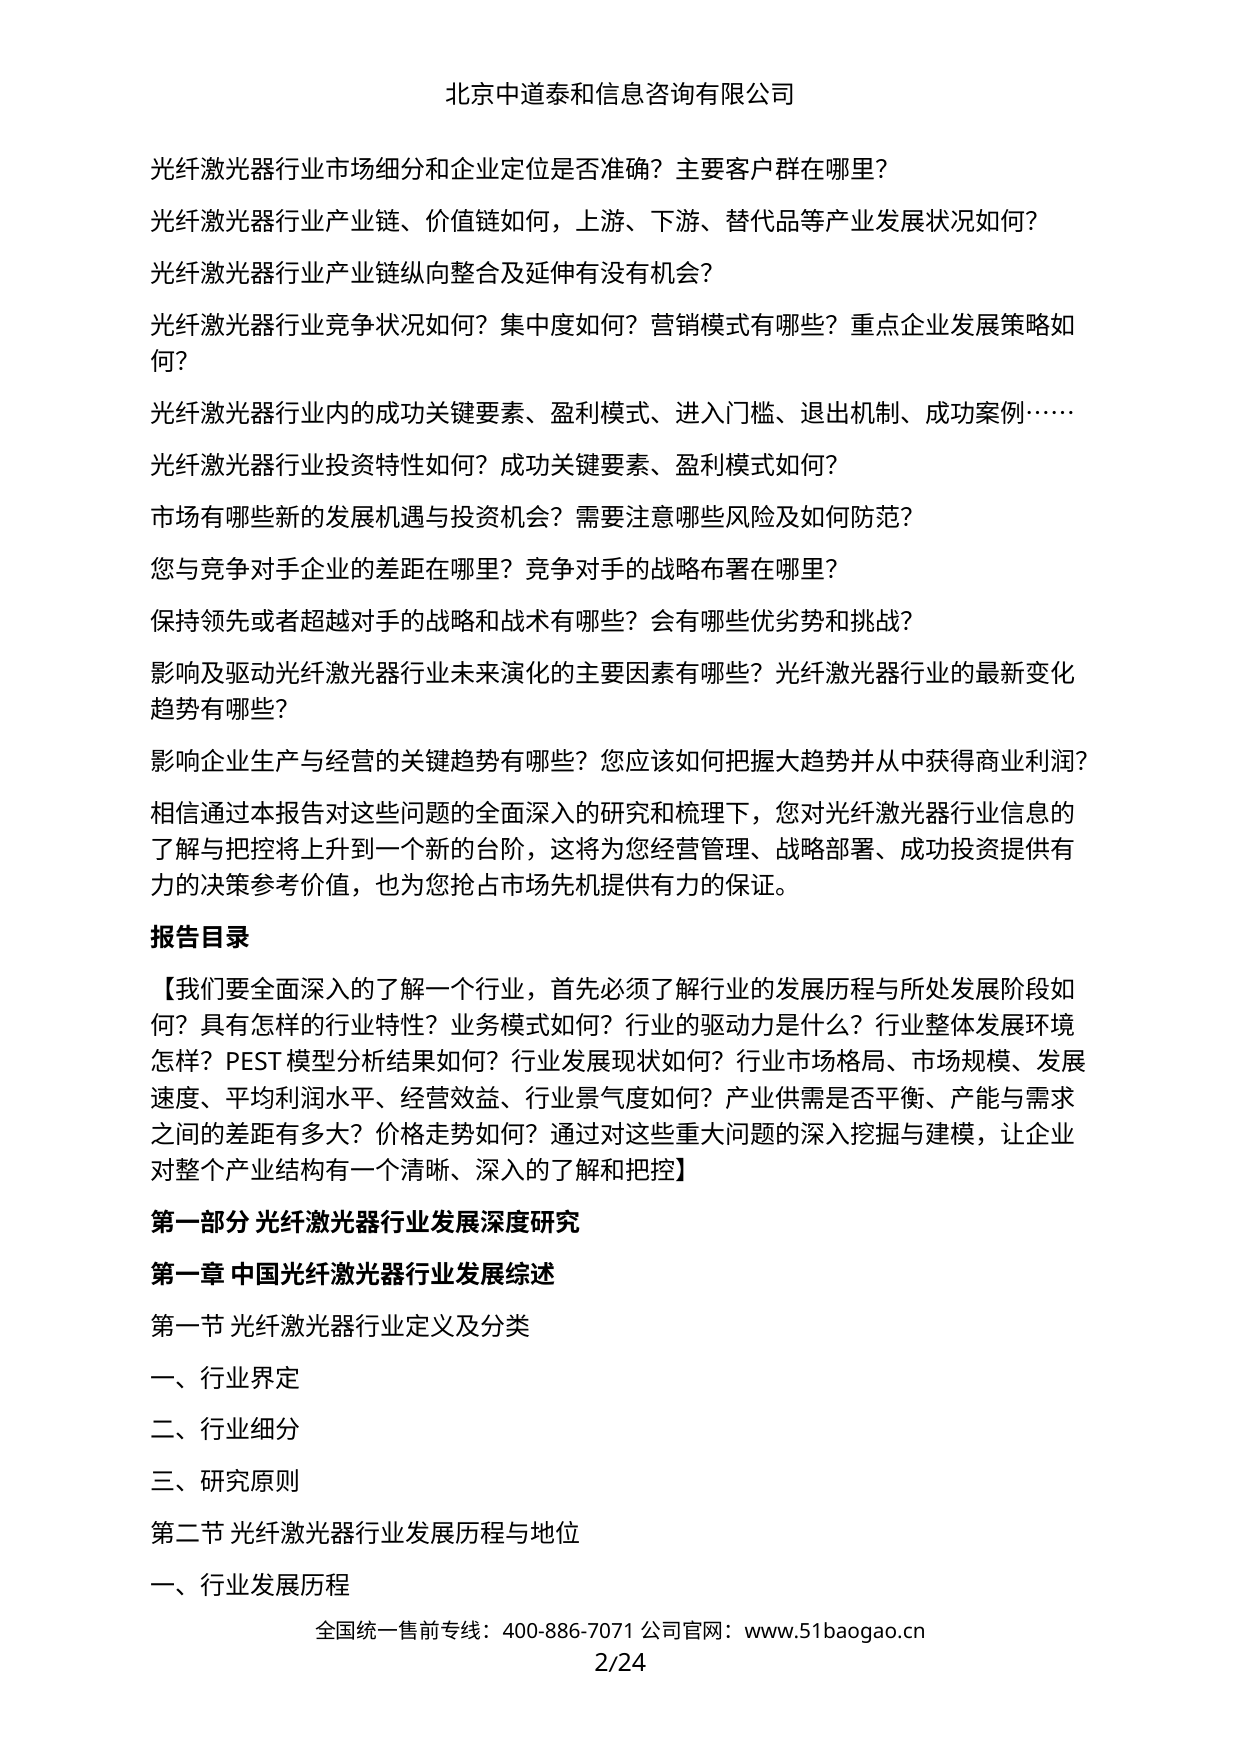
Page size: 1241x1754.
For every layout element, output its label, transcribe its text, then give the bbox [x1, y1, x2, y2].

text 第一部分 光纤激光器行业发展深度研究 [150, 1202, 1090, 1239]
text 三、研究原则 [150, 1462, 1090, 1498]
text 光纤激光器行业市场细分和企业定位是否准确？主要客户群在哪里？ [150, 150, 1090, 186]
text 一、行业界定 [150, 1358, 1090, 1394]
text 光纤激光器行业竞争状况如何？集中度如何？营销模式有哪些？重点企业发展策略如何？ [150, 306, 1090, 378]
text 光纤激光器行业内的成功关键要素、盈利模式、进入门槛、退出机制、成功案例…… [150, 394, 1090, 430]
text 报告目录 [150, 917, 1090, 954]
text 光纤激光器行业产业链、价值链如何，上游、下游、替代品等产业发展状况如何？ [150, 202, 1090, 238]
text 影响及驱动光纤激光器行业未来演化的主要因素有哪些？光纤激光器行业的最新变化趋势有哪些？ [150, 653, 1090, 726]
text 第一章 中国光纤激光器行业发展综述 [150, 1254, 1090, 1291]
text 一、行业发展历程 [150, 1566, 1090, 1602]
text 保持领先或者超越对手的战略和战术有哪些？会有哪些优劣势和挑战？ [150, 601, 1090, 637]
text 市场有哪些新的发展机遇与投资机会？需要注意哪些风险及如何防范？ [150, 497, 1090, 534]
text 光纤激光器行业投资特性如何？成功关键要素、盈利模式如何？ [150, 446, 1090, 482]
text 光纤激光器行业产业链纵向整合及延伸有没有机会？ [150, 254, 1090, 290]
text 您与竞争对手企业的差距在哪里？竞争对手的战略布署在哪里？ [150, 549, 1090, 586]
text 第一节 光纤激光器行业定义及分类 [150, 1306, 1090, 1342]
text 第二节 光纤激光器行业发展历程与地位 [150, 1514, 1090, 1550]
text 二、行业细分 [150, 1410, 1090, 1446]
text 【我们要全面深入的了解一个行业，首先必须了解行业的发展历程与所处发展阶段如何？具有怎样的行业特性？业务模式如何？行业的驱动力是什么？行业整体发展环境怎样？PEST模型分析结果如何？行业发展现状如何？行业市场格局、市场规模、发展速度、平均利润水平、经营效益、行业景气度如何？产业供需是否平衡、产能与需求之间的差距有多大？价格走势如何？通过对这些重大问题的深入挖掘与建模，让企业对整个产业结构有一个清晰、深入的了解和把控】 [150, 969, 1090, 1187]
text 影响企业生产与经营的关键趋势有哪些？您应该如何把握大趋势并从中获得商业利润？ [150, 741, 1090, 777]
text 相信通过本报告对这些问题的全面深入的研究和梳理下，您对光纤激光器行业信息的了解与把控将上升到一个新的台阶，这将为您经营管理、战略部署、成功投资提供有力的决策参考价值，也为您抢占市场先机提供有力的保证。 [150, 793, 1090, 902]
